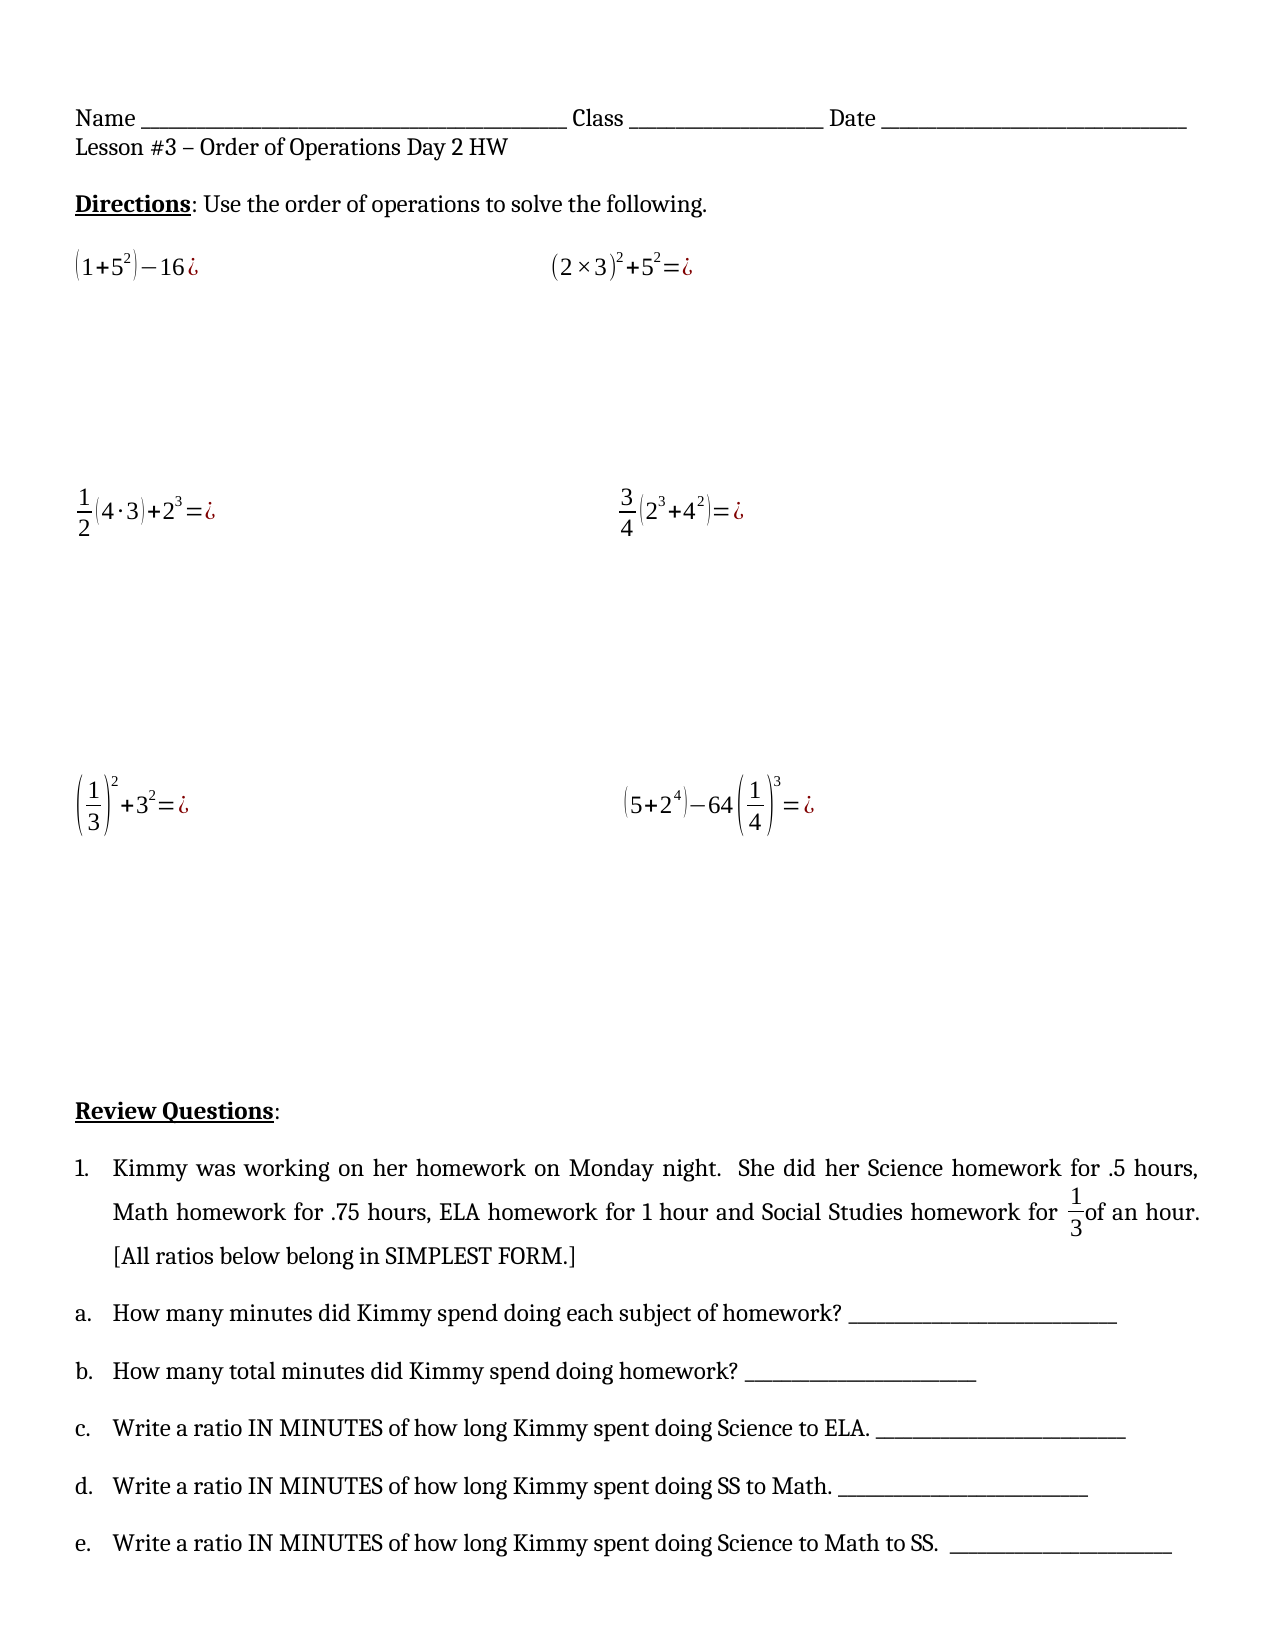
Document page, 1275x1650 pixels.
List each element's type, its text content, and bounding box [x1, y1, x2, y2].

list Write a ratio IN MINUTES of how long Kimmy spent doing SS to Math. ___________________________ [75, 1472, 1200, 1501]
text Review Questions: [75, 1097, 1200, 1125]
list How many total minutes did Kimmy spend doing homework? _________________________ [75, 1357, 1200, 1386]
list Write a ratio IN MINUTES of how long Kimmy spent doing Science to Math to SS. ________________________ [75, 1529, 1200, 1558]
list How many minutes did Kimmy spend doing each subject of homework? _____________________________ [75, 1299, 1200, 1328]
text Name ______________________________________________ Class _____________________ Date _________________________________ [75, 104, 1200, 132]
list Kimmy was working on her homework on Monday night. She did her Science homework for .5 hours, Math homework for .75 hours, ELA homework for 1 hour and Social Studies homework for of an hour. [All ratios below belong in SIMPLEST FORM.] [75, 1154, 1200, 1271]
text Directions: Use the order of operations to solve the following. [75, 190, 1200, 219]
list Write a ratio IN MINUTES of how long Kimmy spent doing Science to ELA. ___________________________ [75, 1414, 1200, 1443]
text Lesson #3 – Order of Operations Day 2 HW [75, 132, 1200, 161]
